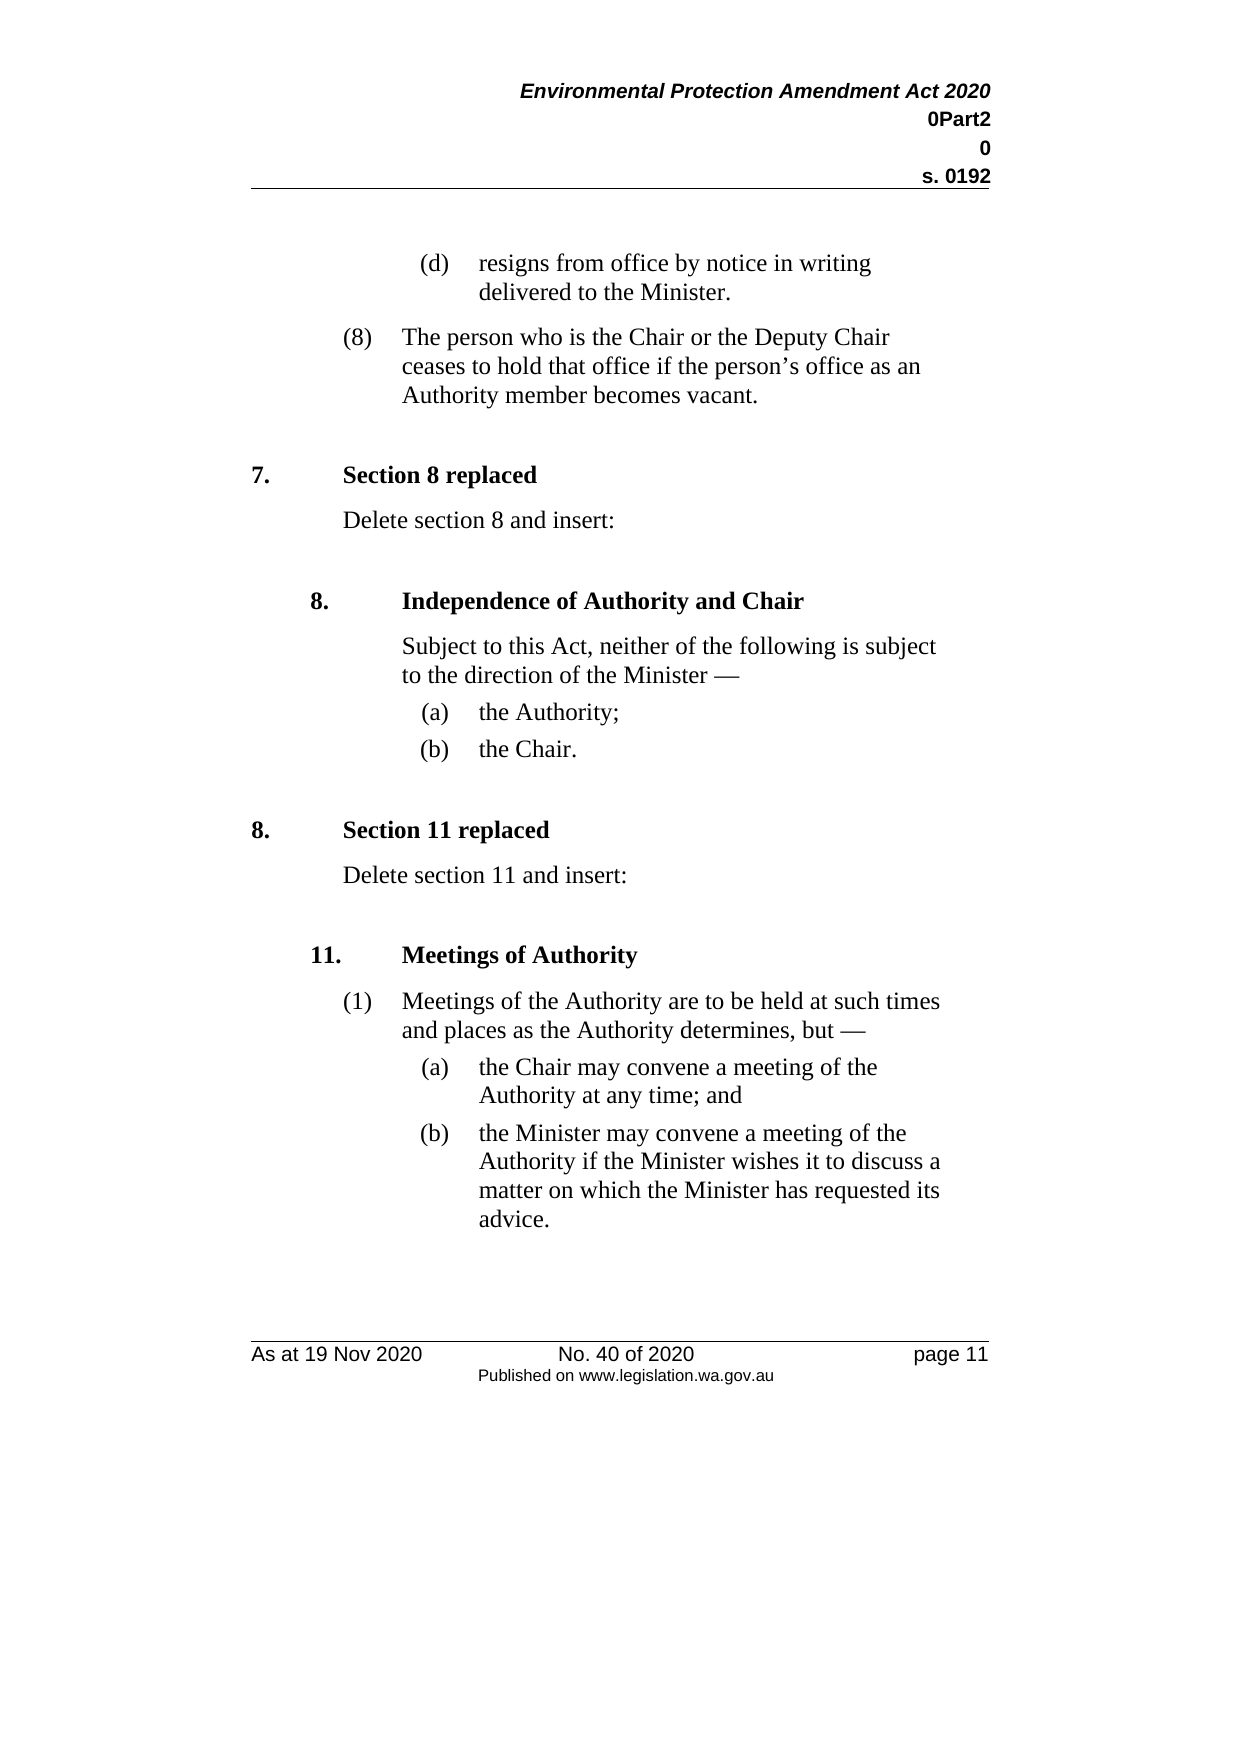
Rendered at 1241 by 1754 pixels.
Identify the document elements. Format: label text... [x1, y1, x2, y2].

subtitle 7. Section 8 replaced [251, 460, 989, 489]
text (a) the Authority; [390, 697, 959, 726]
text (b) the Chair. [390, 734, 959, 763]
subtitle 11. Meetings of Authority [310, 941, 959, 969]
text (d) resigns from office by notice in writing delivered to the Minister. [390, 248, 959, 306]
text (8) The person who is the Chair or the Deputy Chair ceases to hold that office if the person’s office as an Authority member becomes vacant. [313, 322, 959, 408]
text Delete section 8 and insert: [251, 506, 989, 534]
subtitle 8. Independence of Authority and Chair [310, 586, 959, 615]
text (a) the Chair may convene a meeting of the Authority at any time; and [390, 1052, 959, 1109]
text Delete section 11 and insert: [251, 860, 989, 889]
text Subject to this Act, neither of the following is subject to the direction of the Minister — [313, 631, 959, 689]
subtitle 8. Section 11 replaced [251, 815, 989, 843]
text (b) the Minister may convene a meeting of the Authority if the Minister wishes it to discuss a matter on which the Minister has requested its advice. [390, 1118, 959, 1233]
text (1) Meetings of the Authority are to be held at such times and places as the Authority determines, but — [313, 986, 959, 1043]
